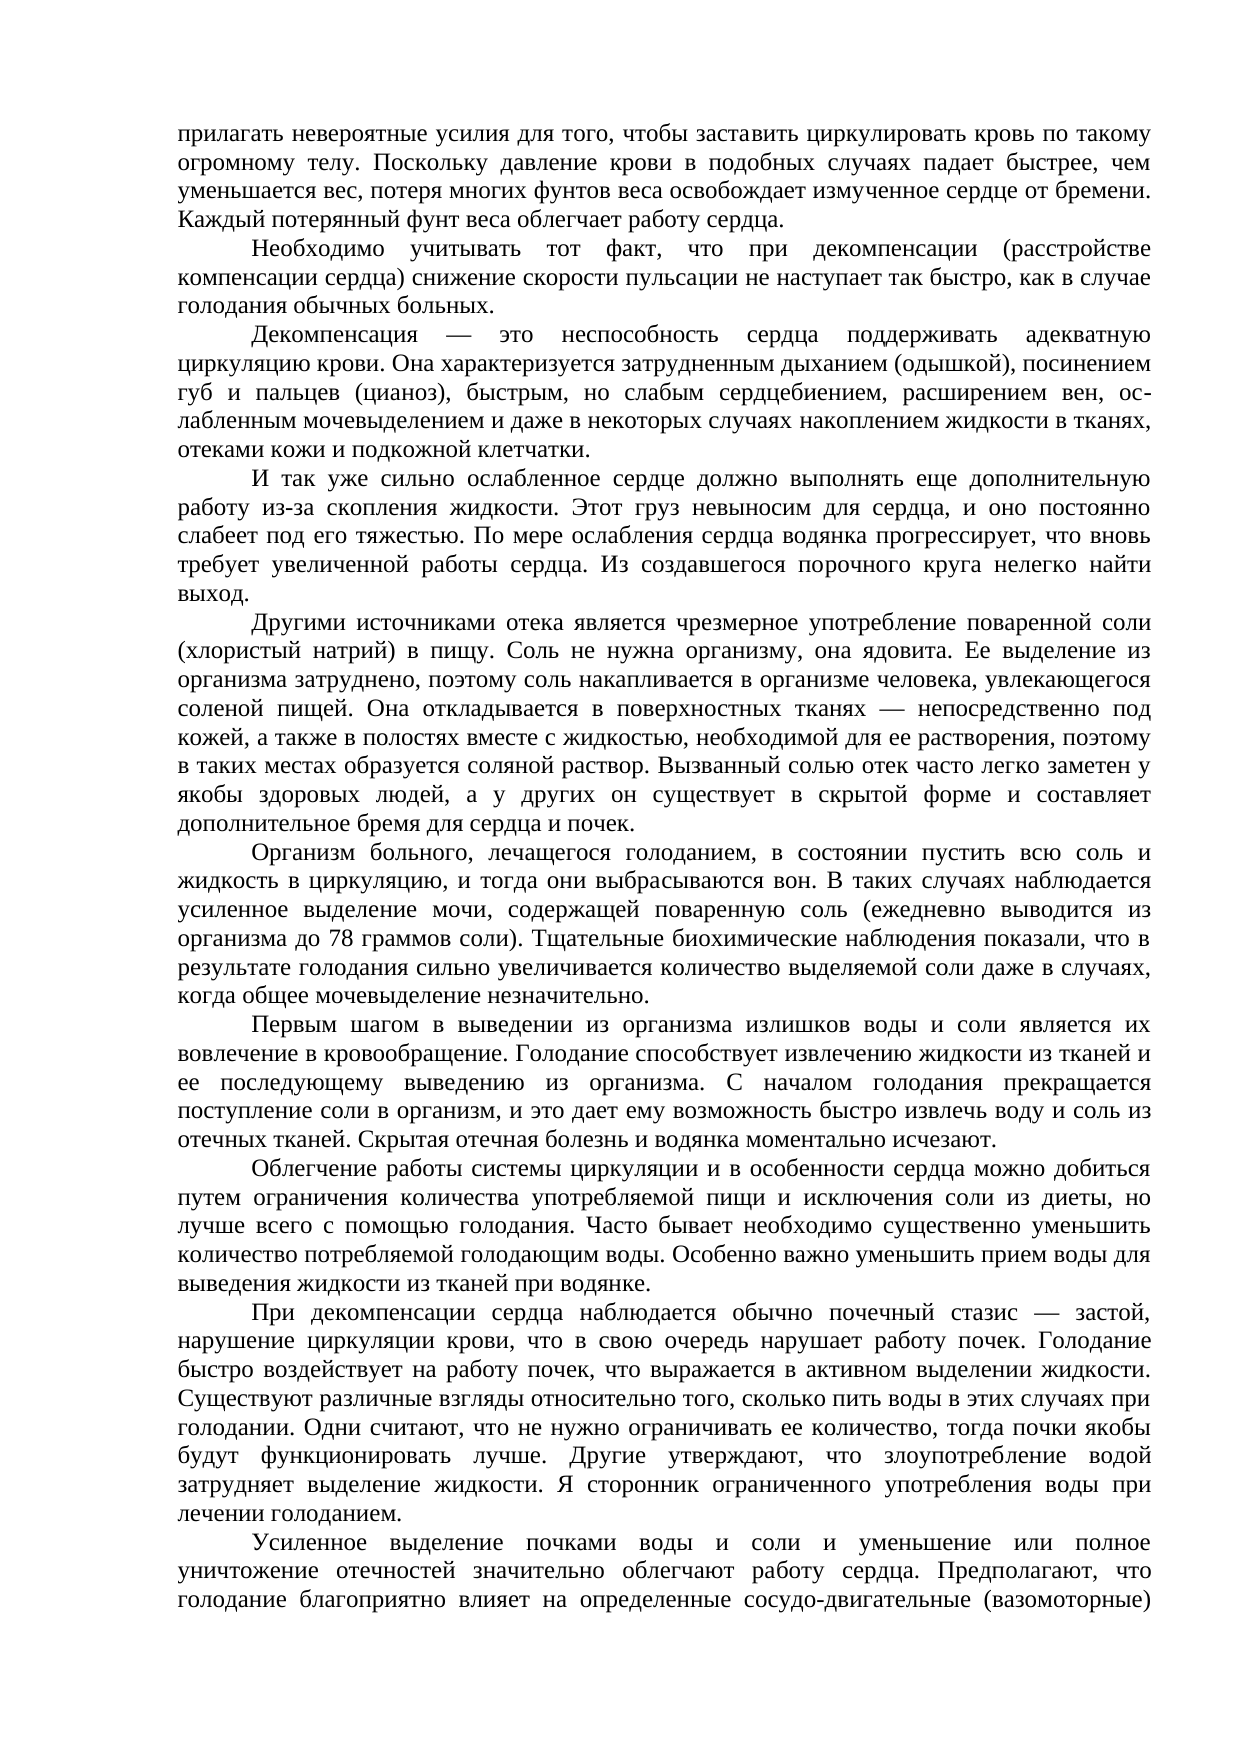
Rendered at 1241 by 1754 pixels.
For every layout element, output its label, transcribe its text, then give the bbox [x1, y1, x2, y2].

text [177, 118, 1152, 233]
text Декомпенсация — это неспособность сердца поддерживать адекватную циркуляцию крови. Она характеризуется затрудненным дыханием (одышкой), посинением губ и пальцев (цианоз), быстрым, но слабым сердцебиением, расширением вен, ослабленным мочевыделением и даже в некоторых случаях накоплением жидкости в тканях, отеками кожи и подкожной клетчатки. [177, 319, 1152, 463]
text Первым шагом в выведении из организма излишков воды и соли является их вовлечение в кровообращение. Голодание способствует извлечению жидкости из тканей и ее последующему выведению из организма. С началом голодания прекращается поступление соли в организм, и это дает ему возможность быстро извлечь воду и соль из отечных тканей. Скрытая отечная болезнь и водянка моментально исчезают. [177, 1009, 1152, 1153]
text Облегчение работы системы циркуляции и в особенности сердца можно добиться путем ограничения количества употребляемой пищи и исключения соли из диеты, но лучше всего с помощью голодания. Часто бывает необходимо существенно уменьшить количество потребляемой голодающим воды. Особенно важно уменьшить прием воды для выведения жидкости из тканей при водянке. [177, 1153, 1152, 1297]
text Другими источниками отека является чрезмерное употребление поваренной соли (хлористый натрий) в пищу. Соль не нужна организму, она ядовита. Ее выделение из организма затруднено, поэтому соль накапливается в организме человека, увлекающегося соленой пищей. Она откладывается в поверхностных тканях — непосредственно под кожей, а также в полостях вместе с жидкостью, необходимой для ее растворения, поэтому в таких местах образуется соляной раствор. Вызванный солью отек часто легко заметен у якобы здоровых людей, а у других он существует в скрытой форме и составляет дополнительное бремя для сердца и почек. [177, 607, 1152, 837]
text При декомпенсации сердца наблюдается обычно почечный стазис — застой, нарушение циркуляции крови, что в свою очередь нарушает работу почек. Голодание быстро воздействует на работу почек, что выражается в активном выделении жидкости. Существуют различные взгляды относительно того, сколько пить воды в этих случаях при голодании. Одни считают, что не нужно ограничивать ее количество, тогда почки якобы будут функционировать лучше. Другие утверждают, что злоупотребление водой затрудняет выделение жидкости. Я сторонник ограниченного употребления воды при лечении голоданием. [177, 1297, 1152, 1527]
text Организм больного, лечащегося голоданием, в состоянии пустить всю соль и жидкость в циркуляцию, и тогда они выбрасываются вон. В таких случаях наблюдается усиленное выделение мочи, содержащей поваренную соль (ежедневно выводится из организма до 78 граммов соли). Тщательные биохимические наблюдения показали, что в результате голодания сильно увеличивается количество выделяемой соли даже в случаях, когда общее мочевыделение незначительно. [177, 837, 1152, 1009]
text И так уже сильно ослабленное сердце должно выполнять еще дополнительную работу из-за скопления жидкости. Этот груз невыносим для сердца, и оно постоянно слабеет под его тяжестью. По мере ослабления сердца водянка прогрессирует, что вновь требует увеличенной работы сердца. Из создавшегося порочного круга нелегко найти выход. [177, 463, 1152, 607]
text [177, 1527, 1152, 1613]
text Необходимо учитывать тот факт, что при декомпенсации (расстройстве компенсации сердца) снижение скорости пульсации не наступает так быстро, как в случае голодания обычных больных. [177, 233, 1152, 319]
